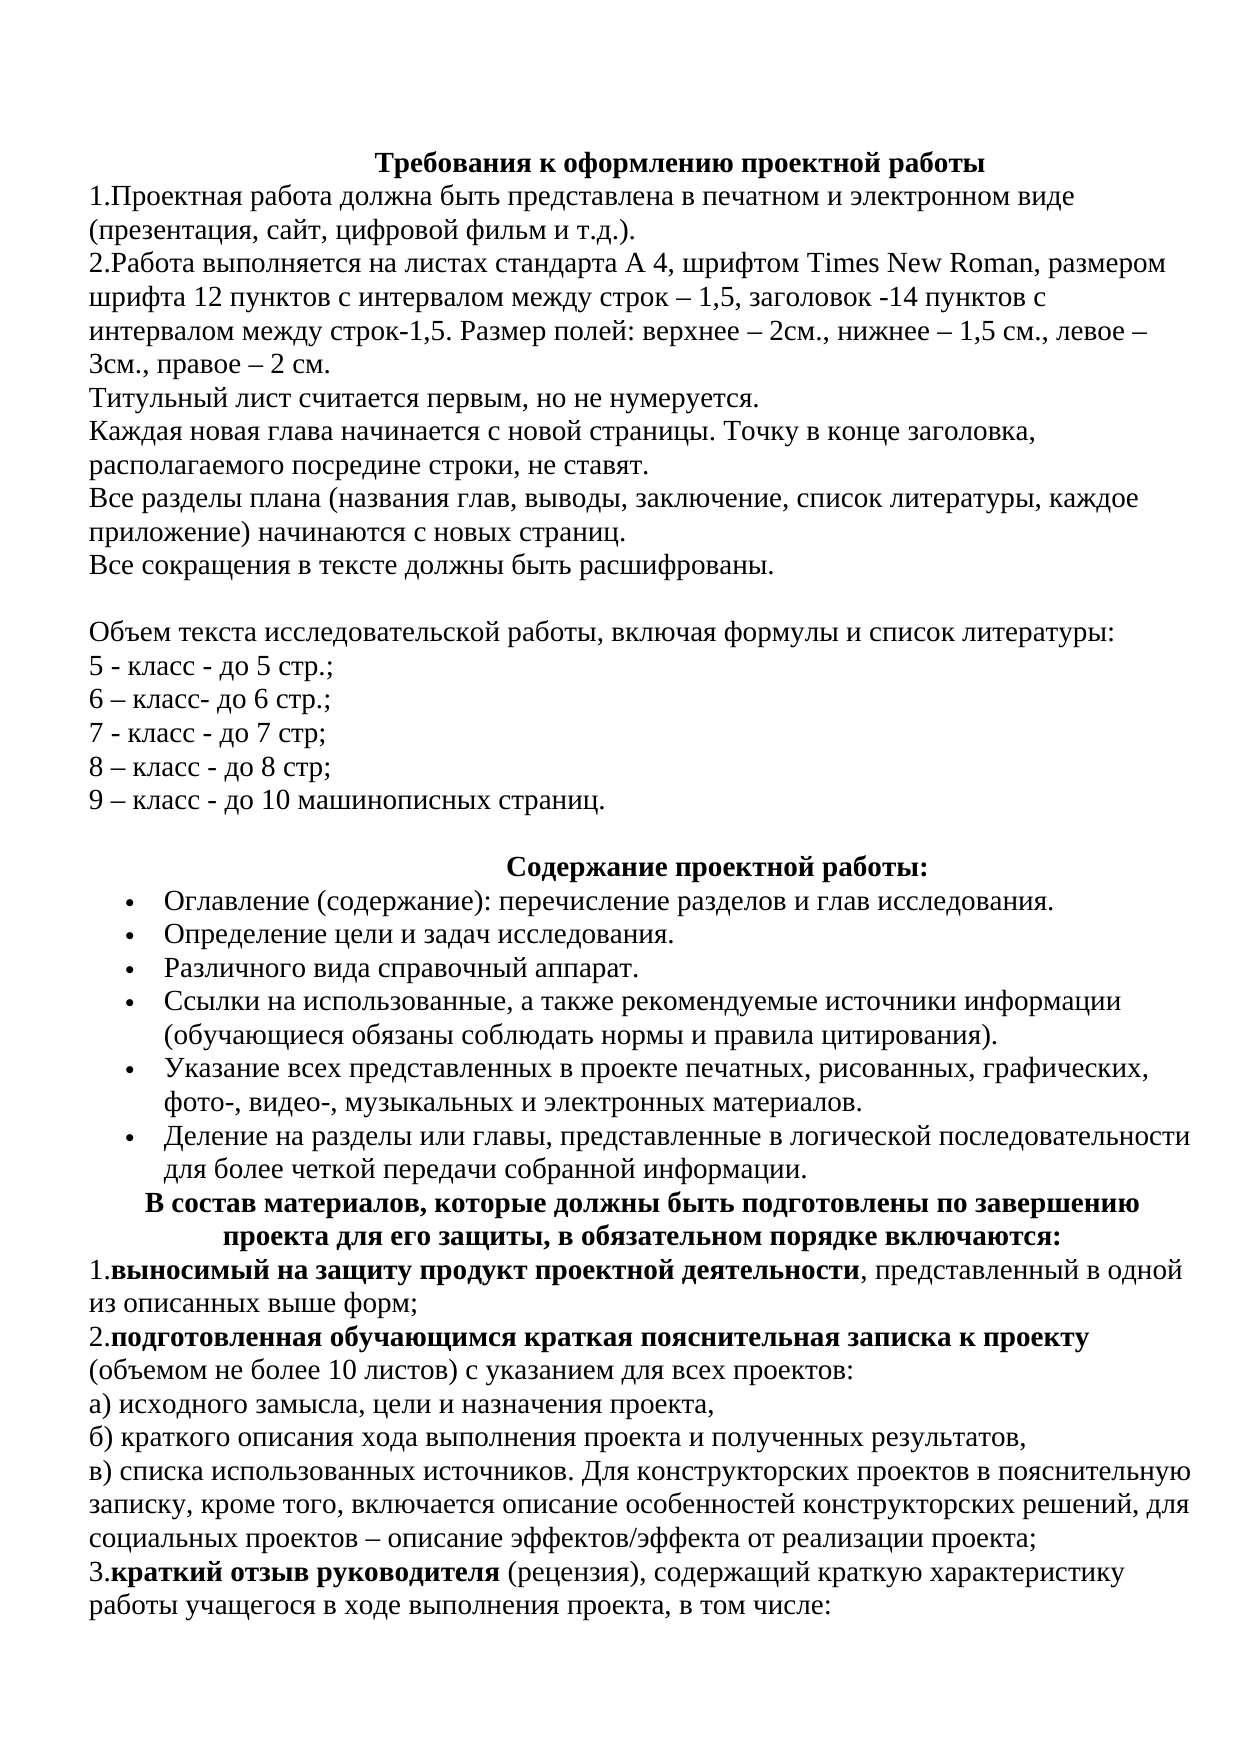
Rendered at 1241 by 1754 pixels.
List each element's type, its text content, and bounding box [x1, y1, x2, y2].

text 9 – класс - до 10 машинописных страниц. [89, 782, 1196, 816]
text б) краткого описания хода выполнения проекта и полученных результатов, [89, 1419, 1196, 1453]
text 5 - класс - до 5 стр.; [89, 648, 1196, 682]
text 2.подготовленная обучающимся краткая пояснительная записка к проекту (объемом не более 10 листов) с указанием для всех проектов: [89, 1319, 1196, 1386]
text 6 – класс- до 6 стр.; [89, 682, 1196, 715]
text Каждая новая глава начинается с новой страницы. Точку в конце заголовка, располагаемого посредине строки, не ставят. [89, 413, 1196, 480]
text 2.Работа выполняется на листах стандарта А 4, шрифтом Times New Roman, размером шрифта 12 пунктов с интервалом между строк – 1,5, заголовок -14 пунктов с интервалом между строк-1,5. Размер полей: верхнее – 2см., нижнее – 1,5 см., левое – 3см., правое – 2 см. [89, 246, 1196, 380]
text в) списка использованных источников. Для конструкторских проектов в пояснительную записку, кроме того, включается описание особенностей конструкторских решений, для социальных проектов – описание эффектов/эффекта от реализации проекта; [89, 1453, 1196, 1554]
text Содержание проектной работы: [239, 849, 1196, 883]
list Указание всех представленных в проекте печатных, рисованных, графических, фото-, видео-, музыкальных и электронных материалов. [126, 1051, 1196, 1118]
text 8 – класс - до 8 стр; [89, 749, 1196, 782]
text 3.краткий отзыв руководителя (рецензия), содержащий краткую характеристику работы учащегося в ходе выполнения проекта, в том числе: [89, 1554, 1196, 1621]
text 7 - класс - до 7 стр; [89, 715, 1196, 749]
list Определение цели и задач исследования. [126, 916, 1196, 950]
text Все сокращения в тексте должны быть расшифрованы. [89, 547, 1196, 581]
text 1.Проектная работа должна быть представлена в печатном и электронном виде (презентация, сайт, цифровой фильм и т.д.). [89, 178, 1196, 246]
list Деление на разделы или главы, представленные в логической последовательности для более четкой передачи собранной информации. [126, 1118, 1196, 1185]
text Объем текста исследовательской работы, включая формулы и список литературы: [89, 614, 1196, 648]
text Титульный лист считается первым, но не нумеруется. [89, 380, 1196, 413]
text В состав материалов, которые должны быть подготовлены по завершению проекта для его защиты, в обязательном порядке включаются: [89, 1185, 1196, 1252]
text а) исходного замысла, цели и назначения проекта, [89, 1386, 1196, 1419]
list Различного вида справочный аппарат. [126, 950, 1196, 983]
list Ссылки на использованные, а также рекомендуемые источники информации (обучающиеся обязаны соблюдать нормы и правила цитирования). [126, 983, 1196, 1051]
text Требования к оформлению проектной работы [164, 145, 1196, 178]
text 1.выносимый на защиту продукт проектной деятельности, представленный в одной из описанных выше форм; [89, 1252, 1196, 1319]
list Оглавление (содержание): перечисление разделов и глав исследования. [126, 883, 1196, 916]
text Все разделы плана (названия глав, выводы, заключение, список литературы, каждое приложение) начинаются с новых страниц. [89, 480, 1196, 547]
